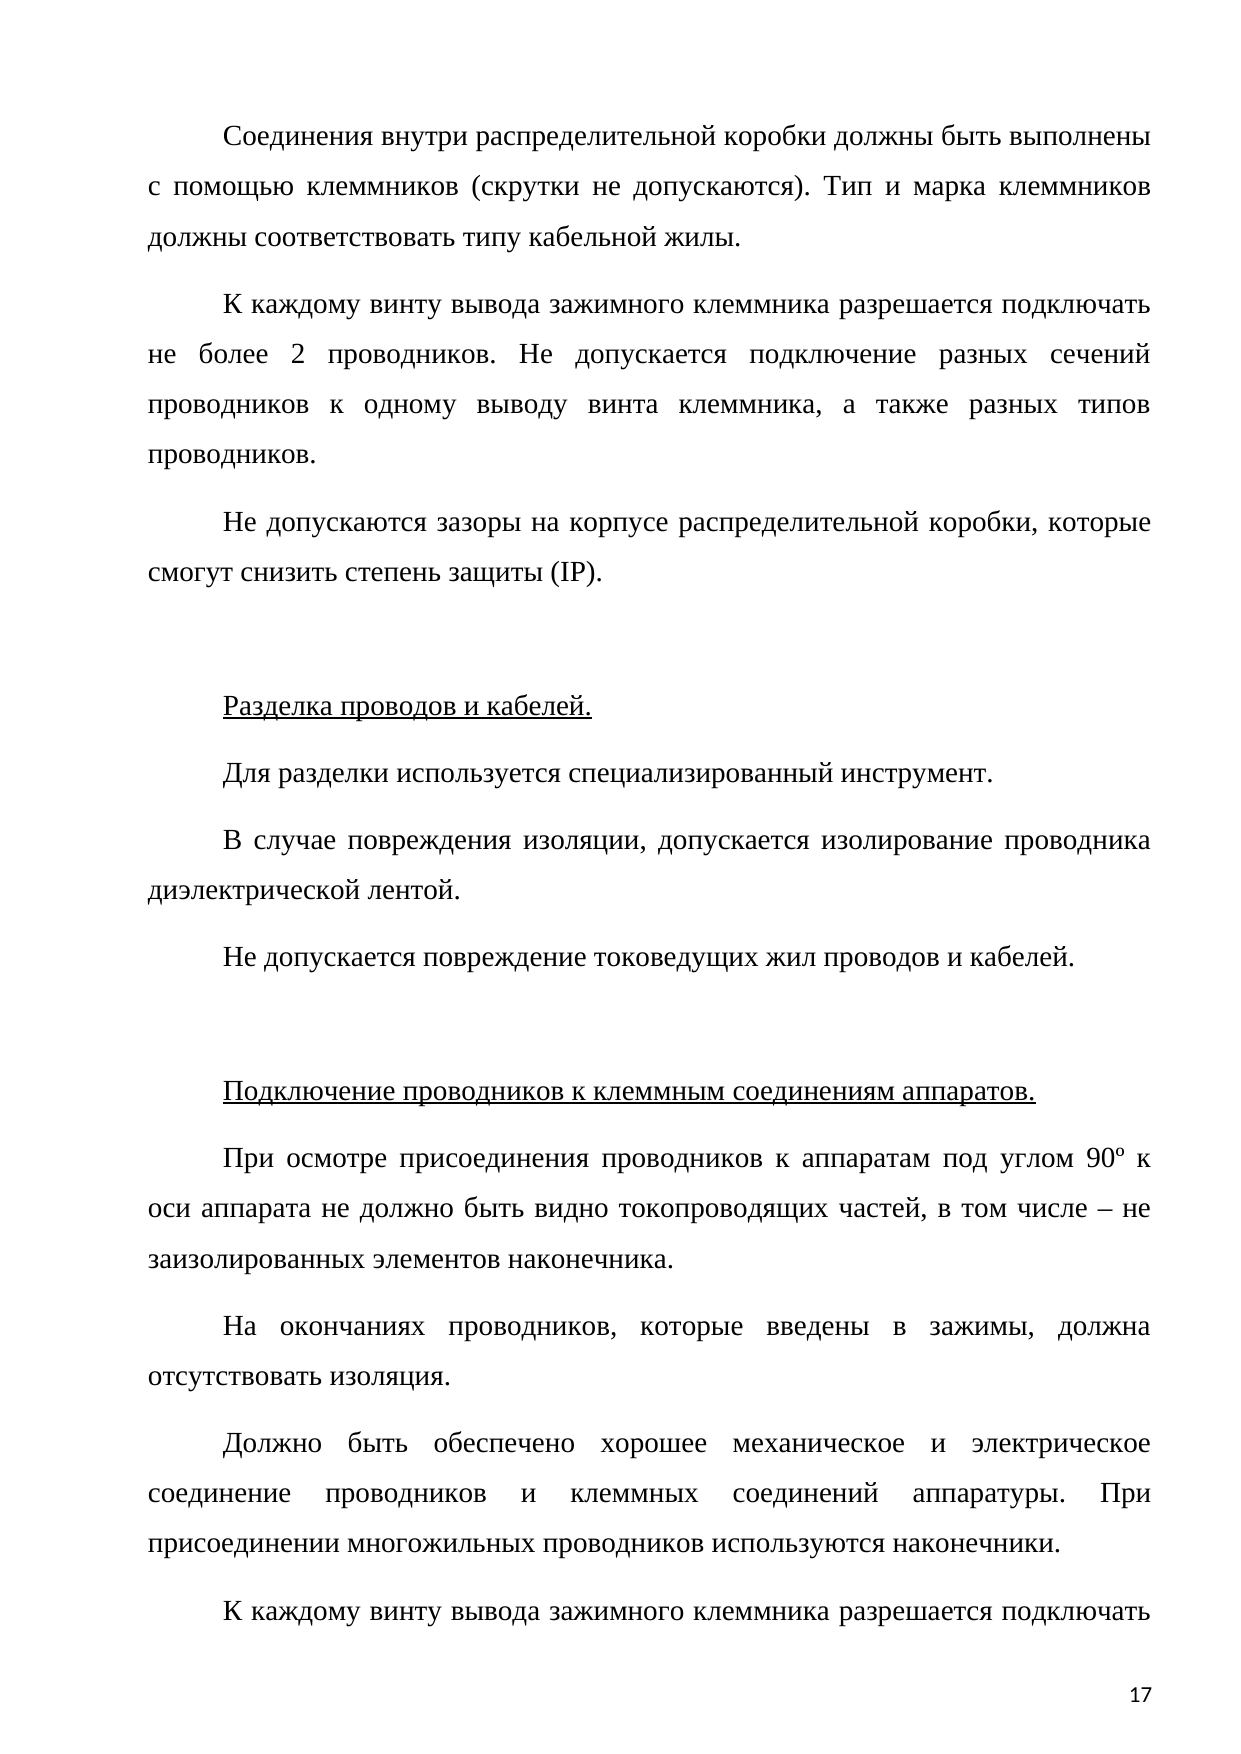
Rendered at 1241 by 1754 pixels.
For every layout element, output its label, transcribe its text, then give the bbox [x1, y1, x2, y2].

text Подключение проводников к клеммным соединениям аппаратов. [148, 1073, 1152, 1107]
text Не допускаются зазоры на корпусе распределительной коробки, которые смогут снизить степень защиты (IP). [148, 504, 1152, 587]
text Соединения внутри распределительной коробки должны быть выполнены с помощью клеммников (скрутки не допускаются). Тип и марка клеммников должны соответствовать типу кабельной жилы. [148, 118, 1152, 252]
text Не допускается повреждение токоведущих жил проводов и кабелей. [148, 939, 1152, 973]
text Разделка проводов и кабелей. [148, 688, 1152, 721]
text При осмотре присоединения проводников к аппаратам под углом 90º к оси аппарата не должно быть видно токопроводящих частей, в том числе – не заизолированных элементов наконечника. [148, 1140, 1152, 1274]
text Для разделки используется специализированный инструмент. [148, 755, 1152, 788]
text К каждому винту вывода зажимного клеммника разрешается подключать не более 2 проводников. Не допускается подключение разных сечений проводников к одному выводу винта клеммника, а также разных типов проводников. [148, 286, 1152, 470]
text Должно быть обеспечено хорошее механическое и электрическое соединение проводников и клеммных соединений аппаратуры. При присоединении многожильных проводников используются наконечники. [148, 1425, 1152, 1559]
text На окончаниях проводников, которые введены в зажимы, должна отсутствовать изоляция. [148, 1308, 1152, 1392]
text В случае повреждения изоляции, допускается изолирование проводника диэлектрической лентой. [148, 822, 1152, 906]
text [148, 1593, 1152, 1626]
